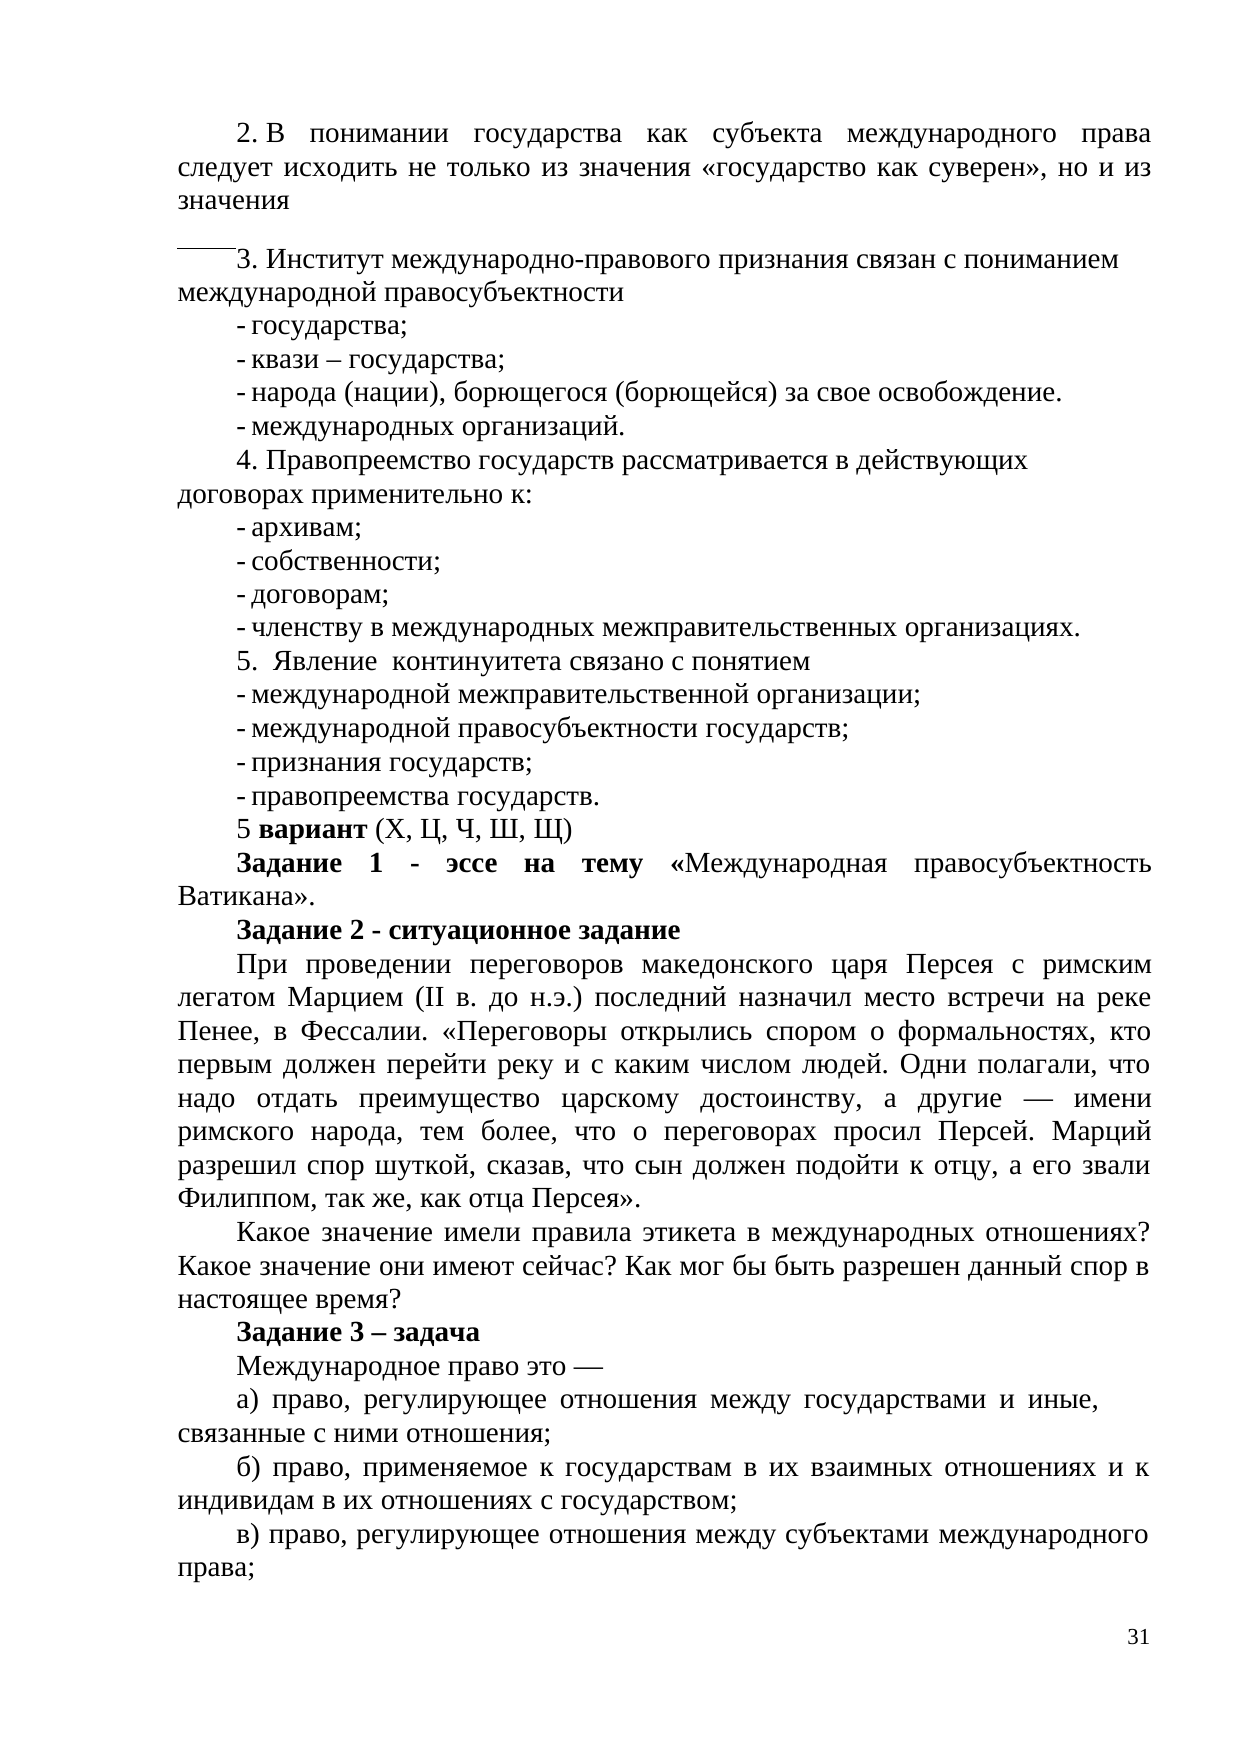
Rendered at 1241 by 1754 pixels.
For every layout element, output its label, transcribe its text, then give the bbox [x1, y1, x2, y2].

list собственности; [236, 543, 1182, 576]
list правопреемства государств. [236, 778, 1182, 811]
text При проведении переговоров македонского царя Персея с римским легатом Марцием (II в. до н.э.) последний назначил место встречи на реке Пенее, в Фессалии. «Переговоры открылись спором о формальностях, кто первым должен перейти реку и с каким числом людей. Одни полагали, что надо отдать преимущество царскому достоинству, а другие — имени римского народа, тем более, что о переговорах просил Персей. Марций разрешил спор шуткой, сказав, что сын должен подойти к отцу, а его звали Филиппом, так же, как отца Персея». [177, 946, 1152, 1214]
list В понимании государства как субъекта международного права следует исходить не только из значения «государство как суверен», но и из значения [177, 115, 1151, 216]
list архивам; [236, 509, 1182, 543]
text Международное право это — [236, 1348, 1182, 1382]
list вариант (Х, Ц, Ч, Ш, Щ) [236, 811, 1182, 845]
list народа (нации), борющегося (борющейся) за свое освобождение. [236, 375, 1182, 409]
subtitle Задание 2 - ситуационное задание [236, 912, 1182, 946]
text Какое значение имели правила этикета в международных отношениях? Какое значение они имеют сейчас? Как мог бы быть разрешен данный спор в настоящее время? [177, 1214, 1151, 1315]
list государства; [236, 308, 1182, 341]
list международных организаций. [236, 409, 1182, 442]
list квази – государства; [236, 341, 1182, 375]
text Задание 1 - эссе на тему «Международная правосубъектность Ватикана». [177, 845, 1152, 912]
list международной межправительственной организации; [236, 677, 1182, 711]
text в) право, регулирующее отношения между субъектами международного права; [177, 1516, 1182, 1583]
text а) право, регулирующее отношения между государствами и иные, связанные с ними отношения; [177, 1382, 1182, 1449]
list Институт международно-правового признания связан с пониманием [236, 244, 1182, 274]
text б) право, применяемое к государствам в их взаимных отношениях и к индивидам в их отношениях с государством; [177, 1449, 1182, 1516]
list Правопреемство государств рассматривается в действующих договорах применительно к: [177, 442, 1028, 509]
list Явление континуитета связано с понятием [236, 643, 1182, 677]
list договорам; [236, 576, 1182, 610]
text международной правосубъектности [177, 274, 1182, 308]
list членству в международных межправительственных организациях. [236, 610, 1182, 643]
subtitle Задание 3 – задача [236, 1315, 1182, 1348]
list международной правосубъектности государств; [236, 711, 1182, 744]
list признания государств; [236, 744, 1182, 778]
